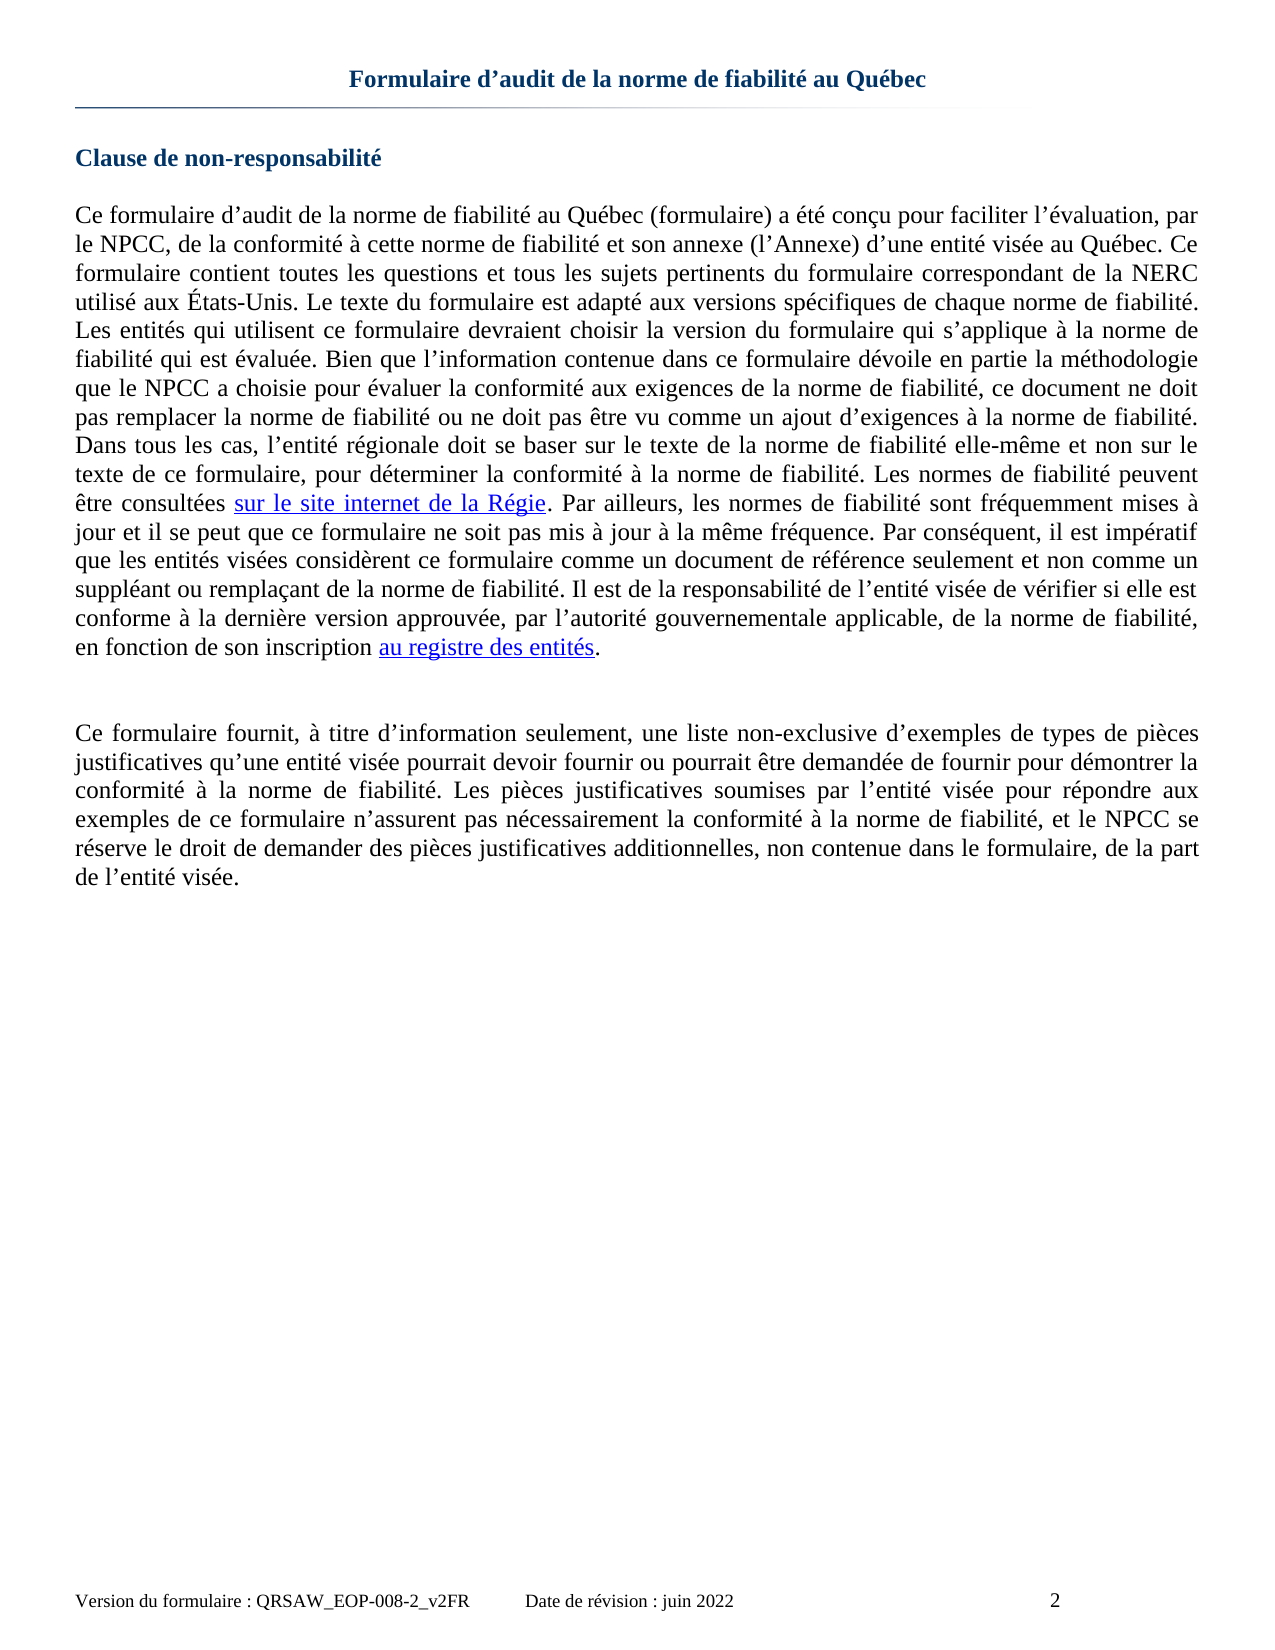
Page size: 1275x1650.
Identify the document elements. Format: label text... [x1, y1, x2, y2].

text Ce formulaire fournit, à titre d’information seulement, une liste non-exclusive d’exemples de types de pièces justificatives qu’une entité visée pourrait devoir fournir ou pourrait être demandée de fournir pour démontrer la conformité à la norme de fiabilité. Les pièces justificatives soumises par l’entité visée pour répondre aux exemples de ce formulaire n’assurent pas nécessairement la conformité à la norme de fiabilité, et le NPCC se réserve le droit de demander des pièces justificatives additionnelles, non contenue dans le formulaire, de la part de l’entité visée. [75, 718, 1200, 890]
picture [75, 107, 1055, 114]
text Clause de non-responsabilité [75, 143, 1200, 172]
text Ce formulaire d’audit de la norme de fiabilité au Québec (formulaire) a été conçu pour faciliter l’évaluation, par le NPCC, de la conformité à cette norme de fiabilité et son annexe (l’Annexe) d’une entité visée au Québec. Ce formulaire contient toutes les questions et tous les sujets pertinents du formulaire correspondant de la NERC utilisé aux États-Unis. Le texte du formulaire est adapté aux versions spécifiques de chaque norme de fiabilité. Les entités qui utilisent ce formulaire devraient choisir la version du formulaire qui s’applique à la norme de fiabilité qui est évaluée. Bien que l’information contenue dans ce formulaire dévoile en partie la méthodologie que le NPCC a choisie pour évaluer la conformité aux exigences de la norme de fiabilité, ce document ne doit pas remplacer la norme de fiabilité ou ne doit pas être vu comme un ajout d’exigences à la norme de fiabilité. Dans tous les cas, l’entité régionale doit se baser sur le texte de la norme de fiabilité elle-même et non sur le texte de ce formulaire, pour déterminer la conformité à la norme de fiabilité. Les normes de fiabilité peuvent être consultées sur le site internet de la Régie. Par ailleurs, les normes de fiabilité sont fréquemment mises à jour et il se peut que ce formulaire ne soit pas mis à jour à la même fréquence. Par conséquent, il est impératif que les entités visées considèrent ce formulaire comme un document de référence seulement et non comme un suppléant ou remplaçant de la norme de fiabilité. Il est de la responsabilité de l’entité visée de vérifier si elle est conforme à la dernière version approuvée, par l’autorité gouvernementale applicable, de la norme de fiabilité, en fonction de son inscription au registre des entités. [75, 200, 1200, 660]
